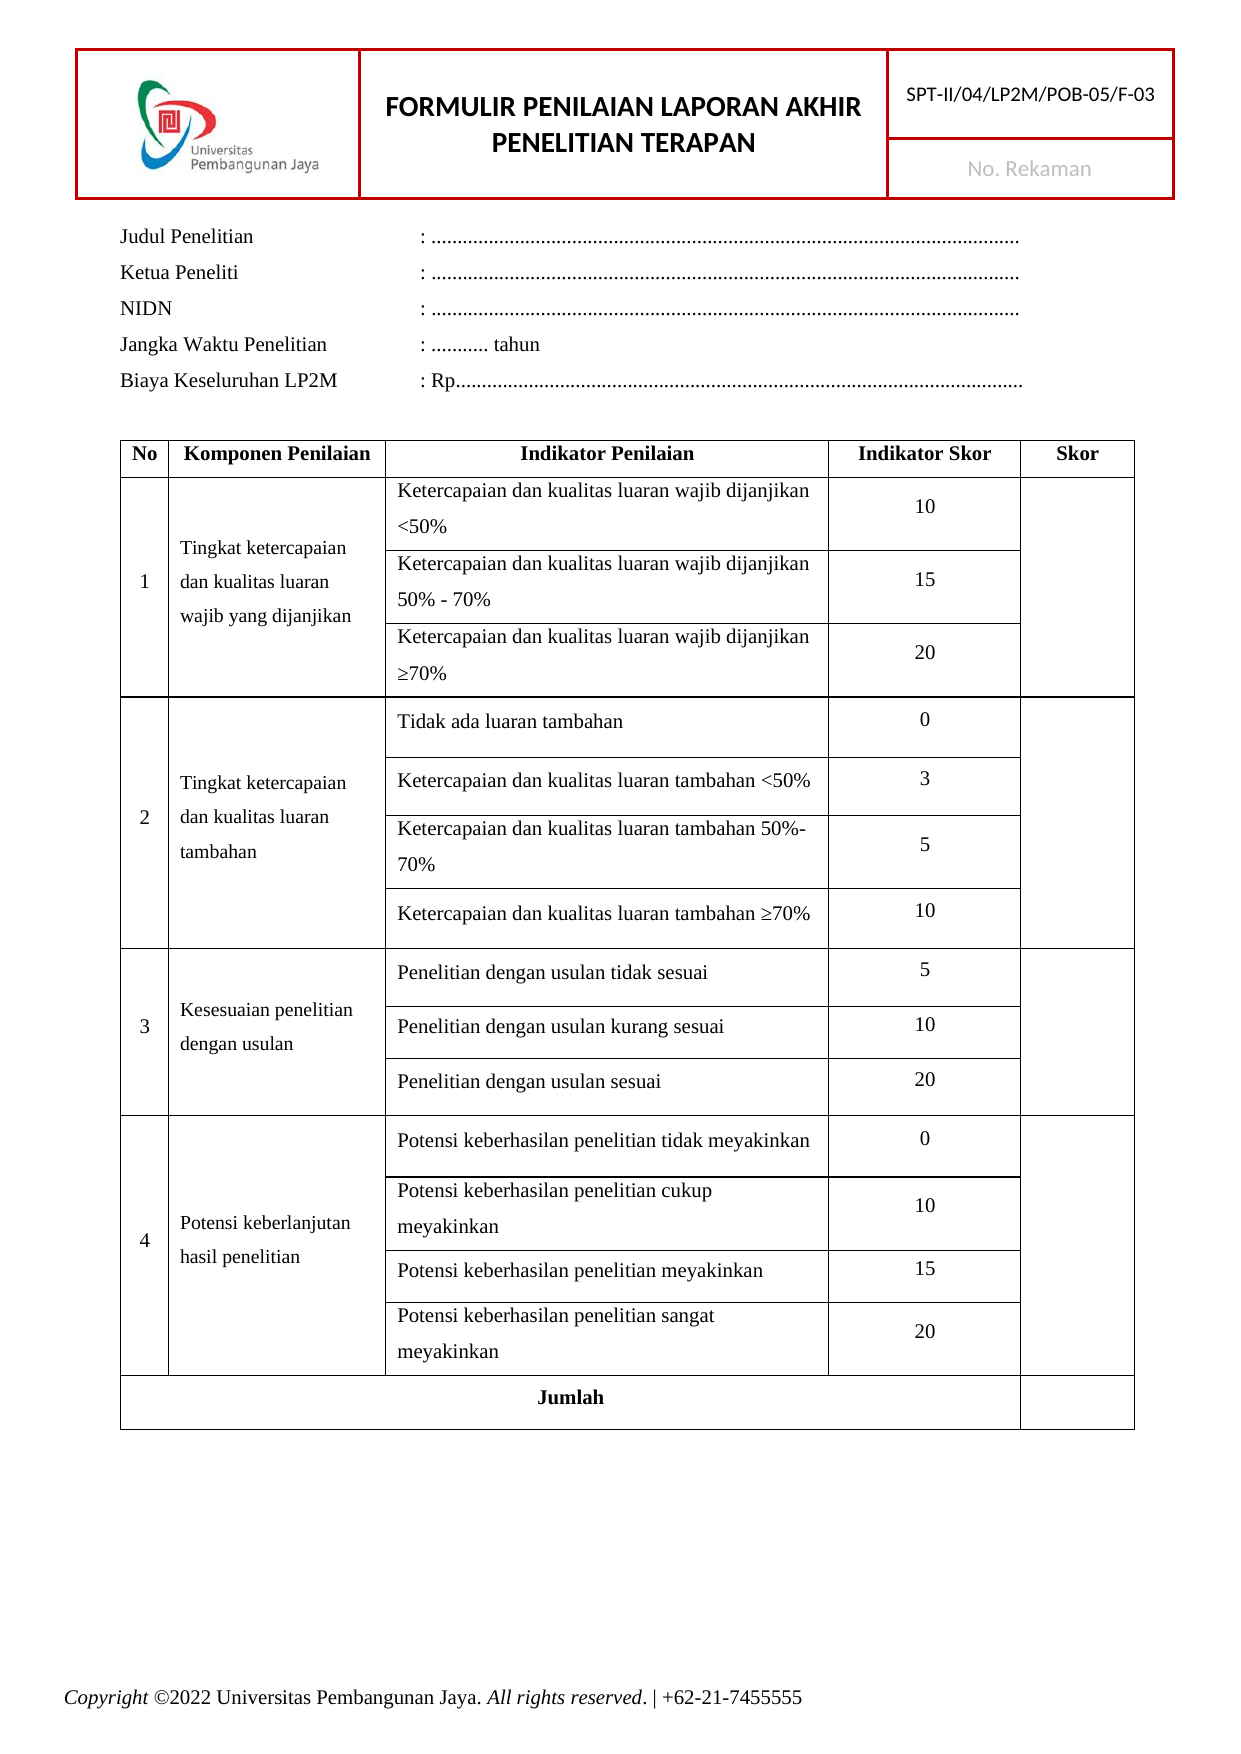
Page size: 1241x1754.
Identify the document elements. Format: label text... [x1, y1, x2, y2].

text Biaya Keseluruhan LP2M : Rp............................................................................................................. [120, 368, 1135, 392]
table_cell 0 [829, 698, 1020, 757]
table_cell 10 [829, 478, 1020, 550]
table_cell 5 [829, 949, 1020, 1006]
table_cell 3 [121, 949, 168, 1115]
table_cell Potensi keberhasilan penelitian cukup meyakinkan [386, 1178, 828, 1249]
table_cell [1021, 1376, 1134, 1429]
table_cell 15 [829, 551, 1020, 623]
table_header Indikator Penilaian [386, 441, 828, 477]
table_cell Tingkat ketercapaian dan kualitas luaran tambahan [169, 698, 385, 948]
table_cell Potensi keberhasilan penelitian sangat meyakinkan [386, 1303, 828, 1375]
table_cell 15 [829, 1251, 1020, 1302]
table_cell Penelitian dengan usulan kurang sesuai [386, 1007, 828, 1058]
table_cell Ketercapaian dan kualitas luaran tambahan 50%- 70% [386, 816, 828, 888]
table_cell Jumlah [121, 1376, 1020, 1429]
table_cell 20 [829, 624, 1020, 696]
table_cell Tidak ada luaran tambahan [386, 698, 828, 757]
table_cell [1021, 949, 1134, 1115]
table_cell Penelitian dengan usulan sesuai [386, 1059, 828, 1115]
table_cell 10 [829, 889, 1020, 948]
text Judul Penelitian : ................................................................................................................. [120, 224, 1135, 248]
table_cell [1021, 1116, 1134, 1375]
table_cell 3 [829, 758, 1020, 815]
table_cell Potensi keberhasilan penelitian meyakinkan [386, 1251, 828, 1302]
text Jangka Waktu Penelitian : ........... tahun [120, 332, 1135, 356]
table_cell 0 [829, 1116, 1020, 1176]
picture [110, 68, 326, 180]
table_cell Penelitian dengan usulan tidak sesuai [386, 949, 828, 1006]
table_cell Ketercapaian dan kualitas luaran tambahan <50% [386, 758, 828, 815]
table_cell 10 [829, 1007, 1020, 1058]
table_header Komponen Penilaian [169, 441, 385, 477]
table_cell 2 [121, 698, 168, 948]
table_cell 10 [829, 1178, 1020, 1249]
table_cell Potensi keberhasilan penelitian tidak meyakinkan [386, 1116, 828, 1176]
table_header No [121, 441, 168, 477]
table_cell 1 [121, 478, 168, 696]
table_cell Ketercapaian dan kualitas luaran tambahan ≥70% [386, 889, 828, 948]
table_header Skor [1021, 441, 1134, 477]
table_cell Kesesuaian penelitian dengan usulan [169, 949, 385, 1115]
table_cell 20 [829, 1303, 1020, 1375]
table_cell Ketercapaian dan kualitas luaran wajib dijanjikan 50% - 70% [386, 551, 828, 623]
table_header Indikator Skor [829, 441, 1020, 477]
table_cell Ketercapaian dan kualitas luaran wajib dijanjikan <50% [386, 478, 828, 550]
text Ketua Peneliti : ................................................................................................................. [120, 260, 1135, 284]
text NIDN : ................................................................................................................. [120, 296, 1135, 320]
table_cell 20 [829, 1059, 1020, 1115]
table_cell Potensi keberlanjutan hasil penelitian [169, 1116, 385, 1375]
table_cell 4 [121, 1116, 168, 1375]
table_cell [1021, 478, 1134, 696]
table_cell [1021, 698, 1134, 948]
table_cell Ketercapaian dan kualitas luaran wajib dijanjikan ≥70% [386, 624, 828, 696]
table_cell Tingkat ketercapaian dan kualitas luaran wajib yang dijanjikan [169, 478, 385, 696]
table_cell 5 [829, 816, 1020, 888]
